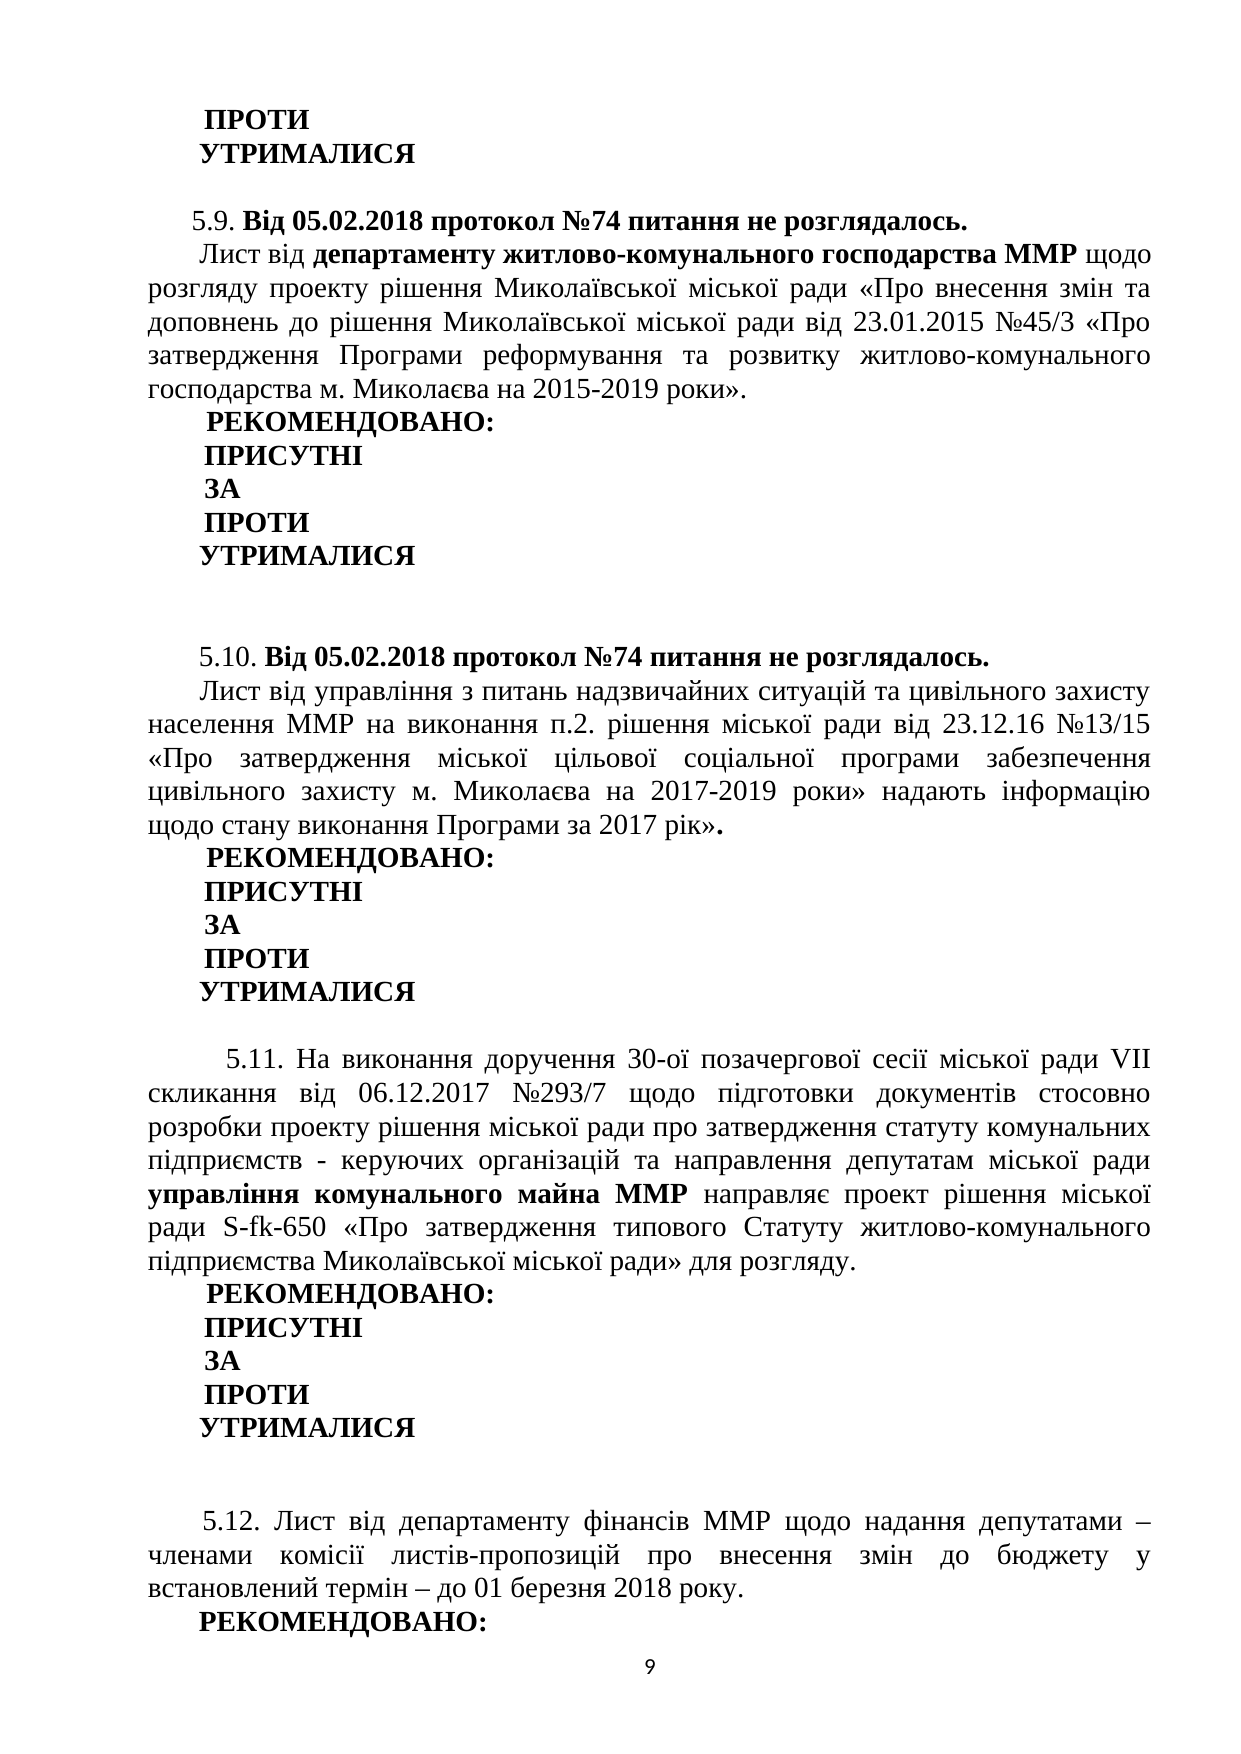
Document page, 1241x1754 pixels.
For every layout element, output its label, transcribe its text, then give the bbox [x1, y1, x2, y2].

text Лист від департаменту житлово-комунального господарства ММР щодо розгляду проекту рішення Миколаївської міської ради «Про внесення змін та доповнень до рішення Миколаївської міської ради від 23.01.2015 №45/3 «Про затвердження Програми реформування та розвитку житлово-комунального господарства м. Миколаєва на 2015-2019 роки». [148, 237, 1152, 404]
text РЕКОМЕНДОВАНО: [148, 1276, 1152, 1310]
text РЕКОМЕНДОВАНО: [148, 404, 1152, 438]
text ПРОТИ [148, 505, 1152, 538]
text ПРОТИ [148, 102, 1152, 136]
text 5.12. Лист від департаменту фінансів ММР щодо надання депутатами – членами комісії листів-пропозицій про внесення змін до бюджету у встановлений термін – до 01 березня 2018 року. [148, 1503, 1152, 1604]
text ЗА [148, 907, 1152, 941]
text УТРИМАЛИСЯ [148, 974, 1152, 1008]
text 5.10. Від 05.02.2018 протокол №74 питання не розглядалось. [148, 639, 1152, 673]
text УТРИМАЛИСЯ [148, 136, 1152, 169]
text Лист від управління з питань надзвичайних ситуацій та цивільного захисту населення ММР на виконання п.2. рішення міської ради від 23.12.16 №13/15 «Про затвердження міської цільової соціальної програми забезпечення цивільного захисту м. Миколаєва на 2017-2019 роки» надають інформацію щодо стану виконання Програми за 2017 рік». [148, 673, 1152, 840]
text ПРИСУТНІ [148, 438, 1152, 471]
text ЗА [148, 1343, 1152, 1377]
text ПРОТИ [148, 941, 1152, 974]
text ПРИСУТНІ [148, 1310, 1152, 1343]
text 5.11. На виконання доручення 30-ої позачергової сесії міської ради VII скликання від 06.12.2017 №293/7 щодо підготовки документів стосовно розробки проекту рішення міської ради про затвердження статуту комунальних підприємств - керуючих організацій та направлення депутатам міської ради управління комунального майна ММР направляє проект рішення міської ради S-fk-650 «Про затвердження типового Статуту житлово-комунального підприємства Миколаївської міської ради» для розгляду. [148, 1042, 1152, 1276]
text РЕКОМЕНДОВАНО: [148, 840, 1152, 874]
text ЗА [148, 471, 1152, 505]
text ПРОТИ [148, 1377, 1152, 1411]
text ПРИСУТНІ [148, 874, 1152, 907]
text 5.9. Від 05.02.2018 протокол №74 питання не розглядалось. [148, 203, 1152, 237]
text УТРИМАЛИСЯ [148, 1411, 1152, 1444]
text РЕКОМЕНДОВАНО: [148, 1604, 1152, 1638]
text УТРИМАЛИСЯ [148, 538, 1152, 572]
